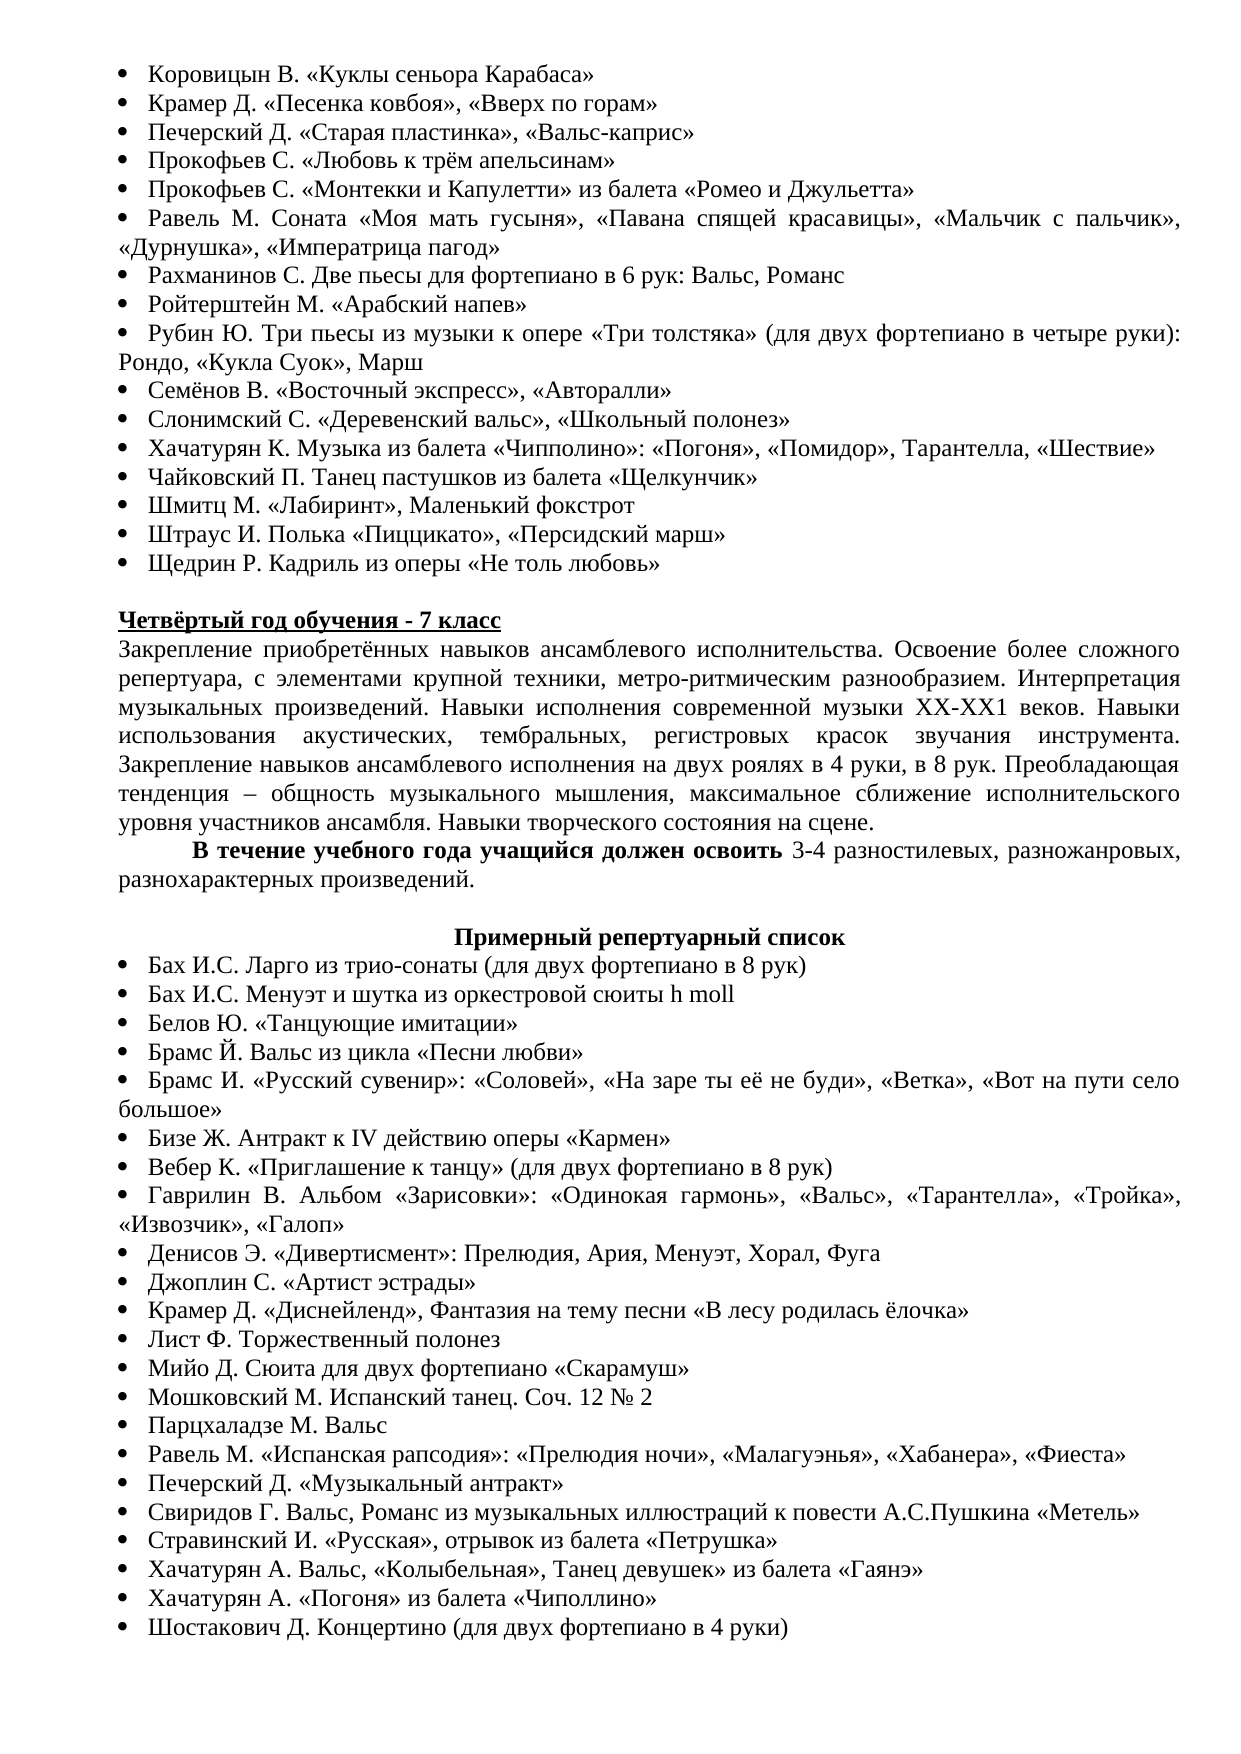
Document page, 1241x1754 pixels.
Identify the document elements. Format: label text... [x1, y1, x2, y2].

list Вебер К. «Приглашение к танцу» (для двух фортепиано в 8 рук) [118, 1152, 1181, 1180]
list Парцхаладзе М. Вальс [118, 1410, 1181, 1439]
text Четвёртый год обучения - 7 класс [118, 605, 1181, 634]
list Шостакович Д. Концертино (для двух фортепиано в 4 руки) [118, 1612, 1181, 1640]
list Крамер Д. «Диснейленд», Фантазия на тему песни «В лесу родилась ёлочка» [118, 1295, 1181, 1324]
list Хачатурян К. Музыка из балета «Чипполино»: «Погоня», «Помидор», Тарантелла, «Шествие» [118, 433, 1181, 462]
list Бизе Ж. Антракт к IV действию оперы «Кармен» [118, 1123, 1181, 1152]
list Свиридов Г. Вальс, Романс из музыкальных иллюстраций к повести А.С.Пушкина «Метель» [118, 1497, 1181, 1525]
list Печерский Д. «Старая пластинка», «Вальс-каприс» [118, 117, 1181, 145]
list Слонимский С. «Деревенский вальс», «Школьный полонез» [118, 404, 1181, 433]
list Штраус И. Полька «Пиццикато», «Персидский марш» [118, 519, 1181, 548]
list Крамер Д. «Песенка ковбоя», «Вверх по горам» [118, 88, 1181, 117]
list Прокофьев С. «Монтекки и Капулетти» из балета «Ромео и Джульетта» [118, 174, 1181, 203]
list Чайковский П. Танец пастушков из балета «Щелкунчик» [118, 462, 1181, 490]
text В течение учебного года учащийся должен освоить 3-4 разностилевых, разножанровых, разнохарактерных произведений. [118, 835, 1181, 893]
text Закрепление приобретённых навыков ансамблевого исполнительства. Освоение более сложного репертуара, с элементами крупной техники, метро-ритмическим разнообразием. Интерпретация музыкальных произведений. Навыки исполнения современной музыки ХХ-ХХ1 веков. Навыки использования акустических, тембральных, регистровых красок звучания инструмента. Закрепление навыков ансамблевого исполнения на двух роялях в 4 руки, в 8 рук. Преобладающая тенденция – общность музыкального мышления, максимальное сближение исполнительского уровня участников ансамбля. Навыки творческого состояния на сцене. [118, 634, 1181, 835]
list Бах И.С. Менуэт и шутка из оркестровой сюиты h moll [118, 979, 1181, 1008]
list Брамс И. «Русский сувенир»: «Соловей», «На заре ты её не буди», «Ветка», «Вот на пути село большое» [118, 1065, 1181, 1123]
subtitle Примерный репертуарный список [118, 922, 1181, 950]
list Прокофьев С. «Любовь к трём апельсинам» [118, 145, 1181, 174]
list Коровицын В. «Куклы сеньора Карабаса» [118, 59, 1181, 88]
list Денисов Э. «Дивертисмент»: Прелюдия, Ария, Менуэт, Хорал, Фуга [118, 1238, 1181, 1267]
list Гаврилин В. Альбом «Зарисовки»: «Одинокая гармонь», «Вальс», «Тарантелла», «Тройка», «Извозчик», «Галоп» [118, 1180, 1181, 1238]
list Равель М. Соната «Моя мать гусыня», «Павана спящей красавицы», «Мальчик с пальчик», «Дурнушка», «Императрица пагод» [118, 203, 1181, 260]
list Рахманинов С. Две пьесы для фортепиано в 6 рук: Вальс, Романс [118, 260, 1181, 289]
list Мошковский М. Испанский танец. Соч. 12 № 2 [118, 1382, 1181, 1410]
list Хачатурян А. «Погоня» из балета «Чиполлино» [118, 1583, 1181, 1612]
list Семёнов В. «Восточный экспресс», «Авторалли» [118, 375, 1181, 404]
list Шмитц М. «Лабиринт», Маленький фокстрот [118, 490, 1181, 519]
list Щедрин Р. Кадриль из оперы «Не толь любовь» [118, 548, 1181, 577]
list Печерский Д. «Музыкальный антракт» [118, 1468, 1181, 1497]
list Равель М. «Испанская рапсодия»: «Прелюдия ночи», «Малагуэнья», «Хабанера», «Фиеста» [118, 1439, 1181, 1468]
list Лист Ф. Торжественный полонез [118, 1324, 1181, 1353]
list Бах И.С. Ларго из трио-сонаты (для двух фортепиано в 8 рук) [118, 950, 1181, 979]
list Хачатурян А. Вальс, «Колыбельная», Танец девушек» из балета «Гаянэ» [118, 1554, 1181, 1583]
list Рубин Ю. Три пьесы из музыки к опере «Три толстяка» (для двух фортепиано в четыре руки): Рондо, «Кукла Суок», Марш [118, 318, 1181, 375]
list Ройтерштейн М. «Арабский напев» [118, 289, 1181, 318]
list Стравинский И. «Русская», отрывок из балета «Петрушка» [118, 1525, 1181, 1554]
list Брамс Й. Вальс из цикла «Песни любви» [118, 1037, 1181, 1065]
list Джоплин С. «Артист эстрады» [118, 1267, 1181, 1295]
list Белов Ю. «Танцующие имитации» [118, 1008, 1181, 1037]
list Мийо Д. Сюита для двух фортепиано «Скарамуш» [118, 1353, 1181, 1382]
